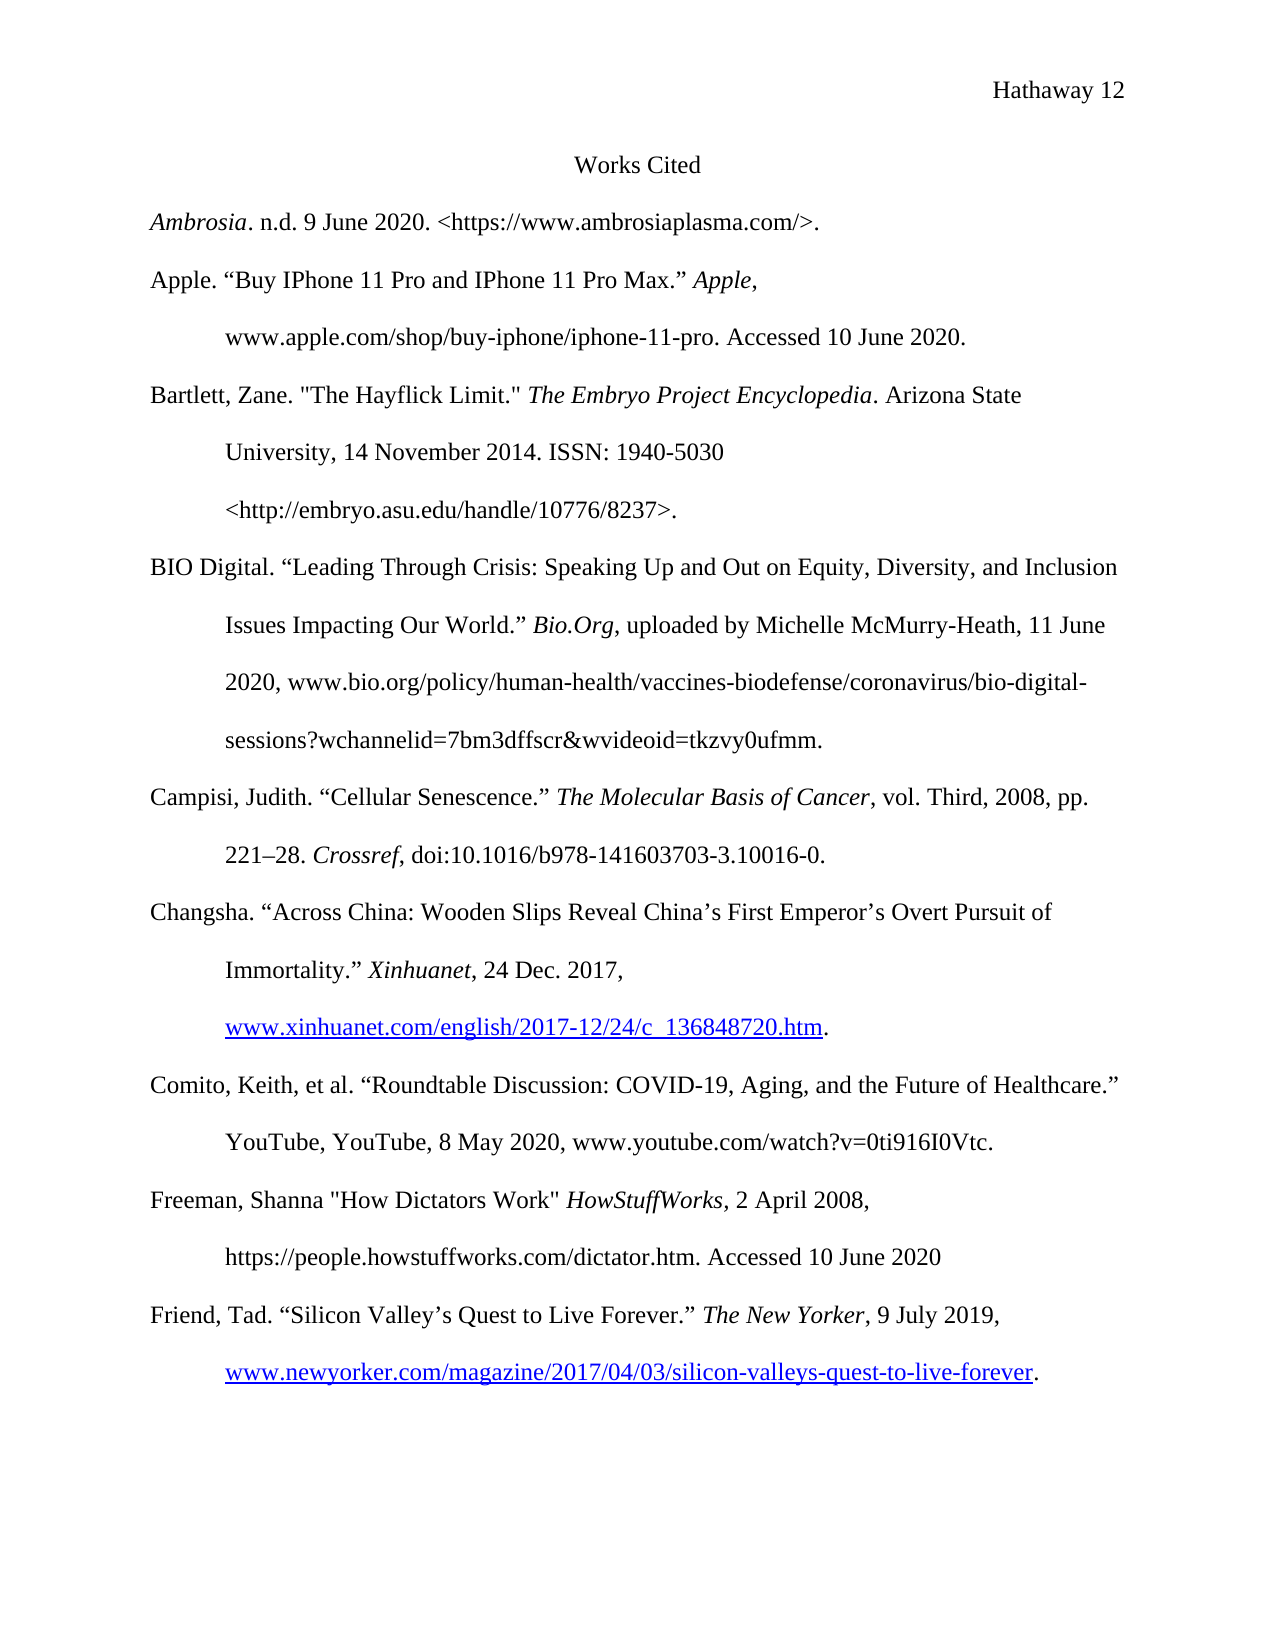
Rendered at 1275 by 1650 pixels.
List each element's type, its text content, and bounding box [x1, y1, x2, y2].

text Apple. “Buy IPhone 11 Pro and IPhone 11 Pro Max.” Apple, www.apple.com/shop/buy-iphone/iphone-11-pro. Accessed 10 June 2020. [150, 265, 1125, 351]
text Freeman, Shanna "How Dictators Work" HowStuffWorks, 2 April 2008, https://people.howstuffworks.com/dictator.htm. Accessed 10 June 2020 [150, 1185, 1125, 1271]
text Changsha. “Across China: Wooden Slips Reveal China’s First Emperor’s Overt Pursuit of Immortality.” Xinhuanet, 24 Dec. 2017, www.xinhuanet.com/english/2017-12/24/c_136848720.htm. [150, 897, 1125, 1041]
text Comito, Keith, et al. “Roundtable Discussion: COVID-19, Aging, and the Future of Healthcare.” YouTube, YouTube, 8 May 2020, www.youtube.com/watch?v=0ti916I0Vtc. [150, 1070, 1125, 1156]
text Bartlett, Zane. "The Hayflick Limit." The Embryo Project Encyclopedia. Arizona State University, 14 November 2014. ISSN: 1940-5030 <http://embryo.asu.edu/handle/10776/8237>. [150, 380, 1125, 524]
text Works Cited [150, 150, 1125, 179]
text BIO Digital. “Leading Through Crisis: Speaking Up and Out on Equity, Diversity, and Inclusion Issues Impacting Our World.” Bio.Org, uploaded by Michelle McMurry-Heath, 11 June 2020, www.bio.org/policy/human-health/vaccines-biodefense/coronavirus/bio-digital-sessions?wchannelid=7bm3dffscr&wvideoid=tkzvy0ufmm. [150, 552, 1125, 754]
text Campisi, Judith. “Cellular Senescence.” The Molecular Basis of Cancer, vol. Third, 2008, pp. 221–28. Crossref, doi:10.1016/b978-141603703-3.10016-0. [150, 782, 1125, 869]
text Ambrosia. n.d. 9 June 2020. <https://www.ambrosiaplasma.com/>. [150, 207, 1125, 236]
text Friend, Tad. “Silicon Valley’s Quest to Live Forever.” The New Yorker, 9 July 2019, www.newyorker.com/magazine/2017/04/03/silicon-valleys-quest-to-live-forever. [150, 1300, 1125, 1386]
